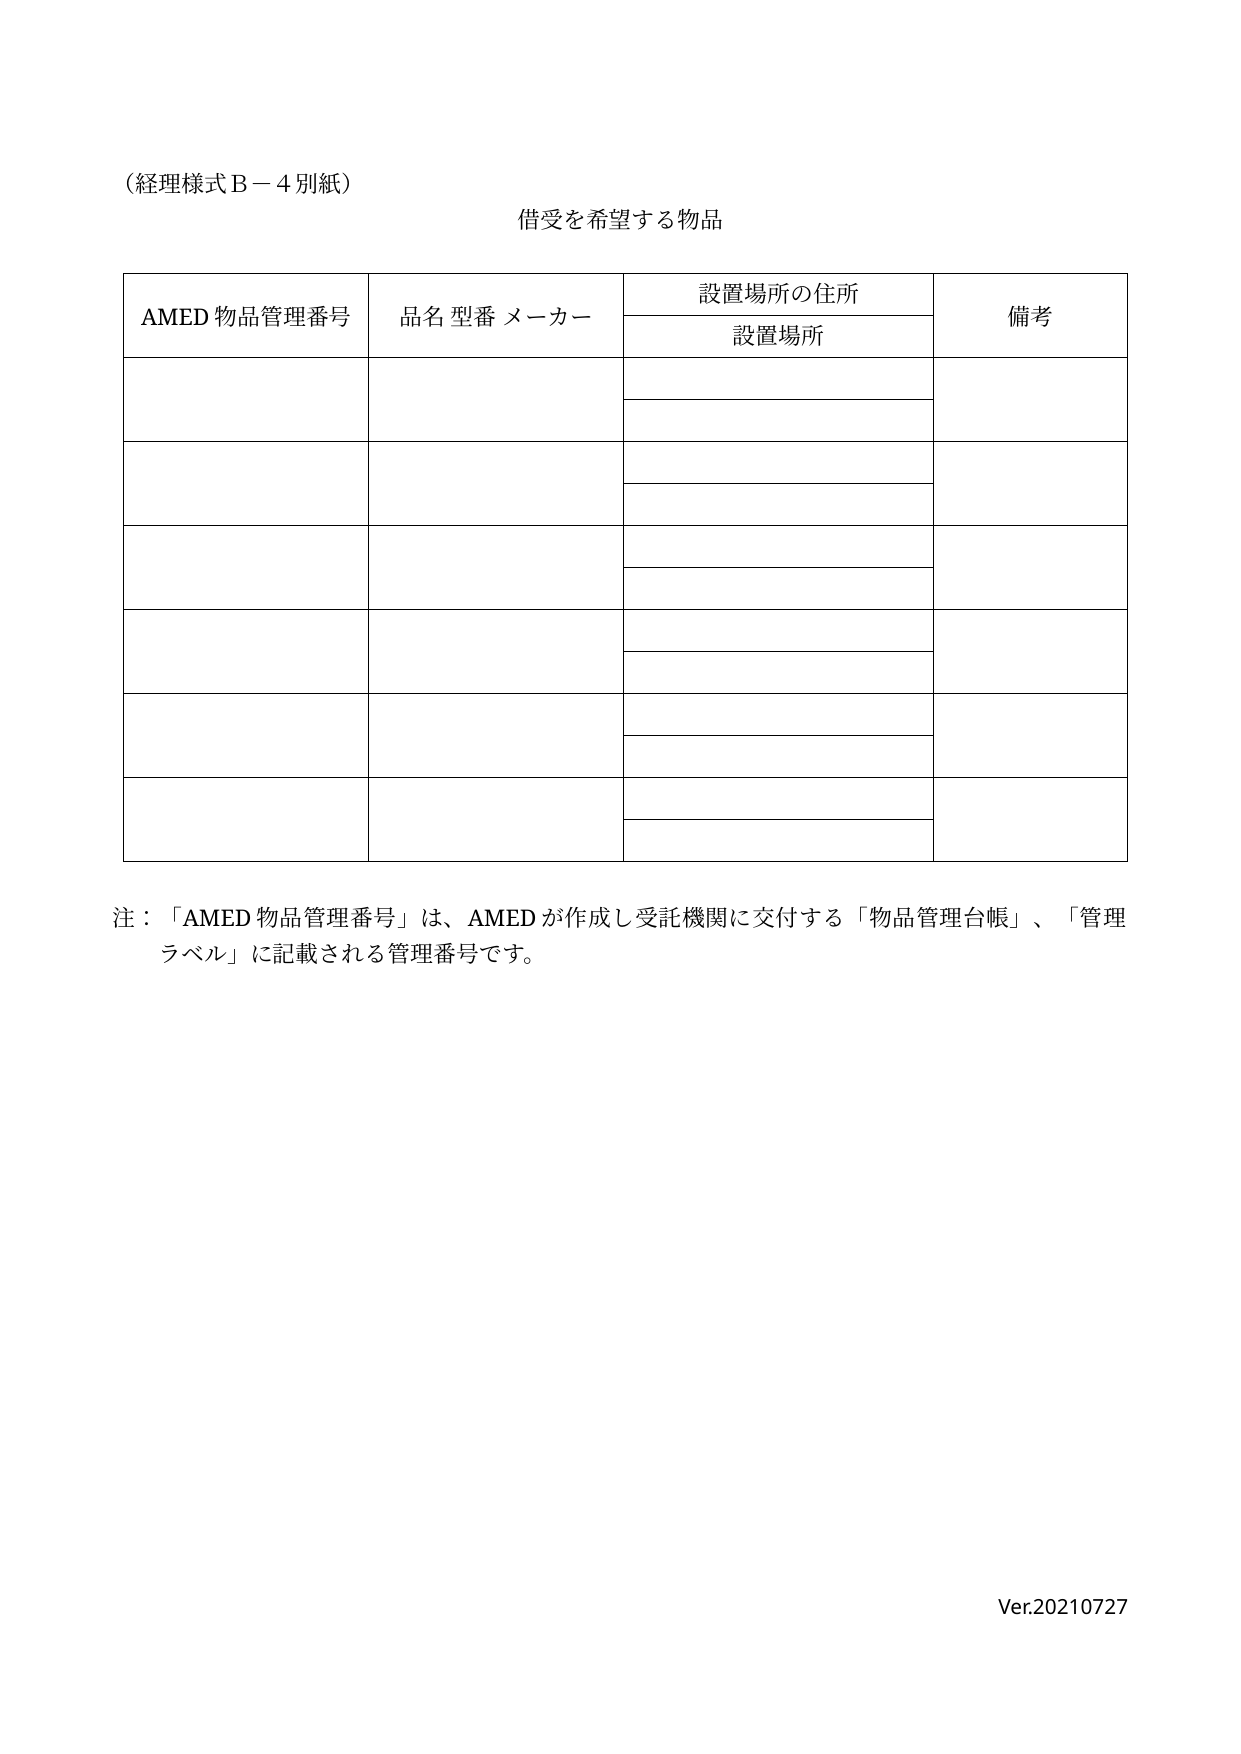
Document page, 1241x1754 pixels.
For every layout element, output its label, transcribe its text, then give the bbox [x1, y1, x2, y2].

table_cell [124, 442, 368, 525]
table_cell [624, 736, 933, 777]
table_cell [624, 610, 933, 651]
table_cell [369, 442, 623, 525]
table_cell 設置場所 [624, 316, 933, 357]
table_cell [124, 526, 368, 609]
table_cell [624, 694, 933, 735]
table_header 備考 [934, 274, 1127, 357]
table_header 設置場所の住所 [624, 274, 933, 315]
table_cell [934, 694, 1127, 777]
text 借受を希望する物品 [112, 201, 1128, 237]
table_cell [934, 778, 1127, 861]
table_cell [624, 400, 933, 441]
table_cell [624, 820, 933, 861]
table_cell [124, 694, 368, 777]
text 注：「AMED物品管理番号」は、AMEDが作成し受託機関に交付する「物品管理台帳」、「管理ラベル」に記載される管理番号です。 [112, 898, 1128, 971]
table_cell [369, 610, 623, 693]
table_cell [624, 526, 933, 567]
table_cell [624, 358, 933, 399]
table_cell [369, 526, 623, 609]
table_cell [624, 442, 933, 483]
table_header AMED物品管理番号 [124, 274, 368, 357]
table_cell [624, 778, 933, 819]
table_cell [124, 610, 368, 693]
table_cell [934, 442, 1127, 525]
table_cell [369, 694, 623, 777]
table_cell [369, 358, 623, 441]
table_cell [624, 568, 933, 609]
table_cell [124, 358, 368, 441]
table_cell [369, 778, 623, 861]
table_cell [934, 610, 1127, 693]
table_cell [124, 778, 368, 861]
table_header 品名 型番 メーカー [369, 274, 623, 357]
table_cell [624, 484, 933, 525]
text （経理様式Ｂ－４別紙） [112, 164, 1128, 201]
table_cell [624, 652, 933, 693]
table_cell [934, 526, 1127, 609]
table_cell [934, 358, 1127, 441]
